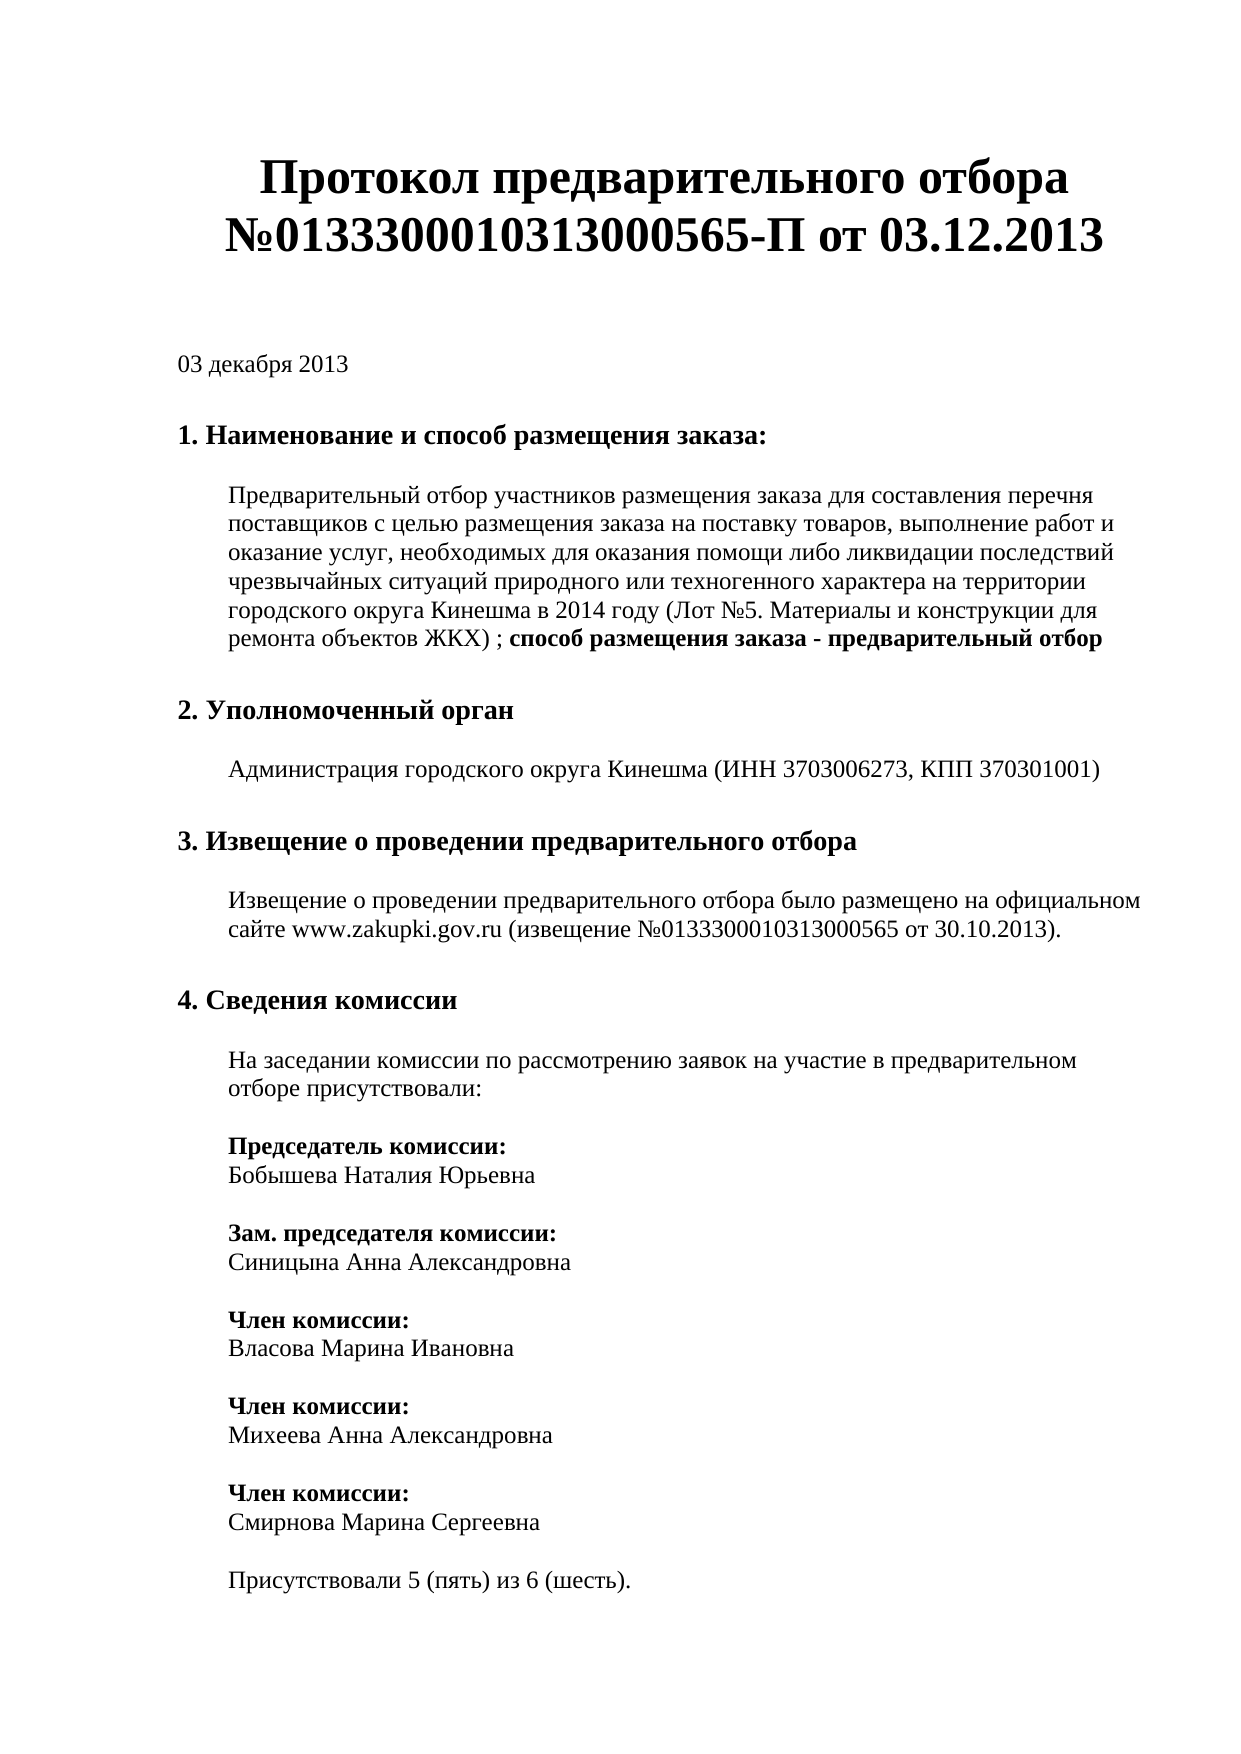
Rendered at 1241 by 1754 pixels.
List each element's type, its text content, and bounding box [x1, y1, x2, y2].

text Член комиссии: Власова Марина Ивановна [228, 1305, 1152, 1362]
text 3. Извещение о проведении предварительного отбора [177, 824, 1152, 856]
text 2. Уполномоченный орган [177, 693, 1152, 725]
text На заседании комиссии по рассмотрению заявок на участие в предварительном отборе присутствовали: [228, 1045, 1152, 1102]
text Протокол предварительного отбора №0133300010313000565-П от 03.12.2013 [177, 147, 1152, 262]
text 1. Наименование и способ размещения заказа: [177, 418, 1152, 451]
text 4. Сведения комиссии [177, 983, 1152, 1016]
text Зам. председателя комиссии: Синицына Анна Александровна [228, 1218, 1152, 1276]
text Извещение о проведении предварительного отбора было размещено на официальном сайте www.zakupki.gov.ru (извещение №0133300010313000565 от 30.10.2013). [228, 885, 1152, 943]
text Предварительный отбор участников размещения заказа для составления перечня поставщиков с целью размещения заказа на поставку товаров, выполнение работ и оказание услуг, необходимых для оказания помощи либо ликвидации последствий чрезвычайных ситуаций природного или техногенного характера на территории городского округа Кинешма в 2014 году (Лот №5. Материалы и конструкции для ремонта объектов ЖКХ) ; способ размещения заказа - предварительный отбор [228, 480, 1152, 652]
text Председатель комиссии: Бобышева Наталия Юрьевна [228, 1131, 1152, 1189]
text Член комиссии: Смирнова Марина Сергеевна [228, 1478, 1152, 1536]
text Член комиссии: Михеева Анна Александровна [228, 1391, 1152, 1449]
text 03 декабря 2013 [177, 291, 1152, 378]
text Присутствовали 5 (пять) из 6 (шесть). [228, 1565, 1152, 1593]
text Администрация городского округа Кинешма (ИНН 3703006273, КПП 370301001) [228, 754, 1152, 783]
